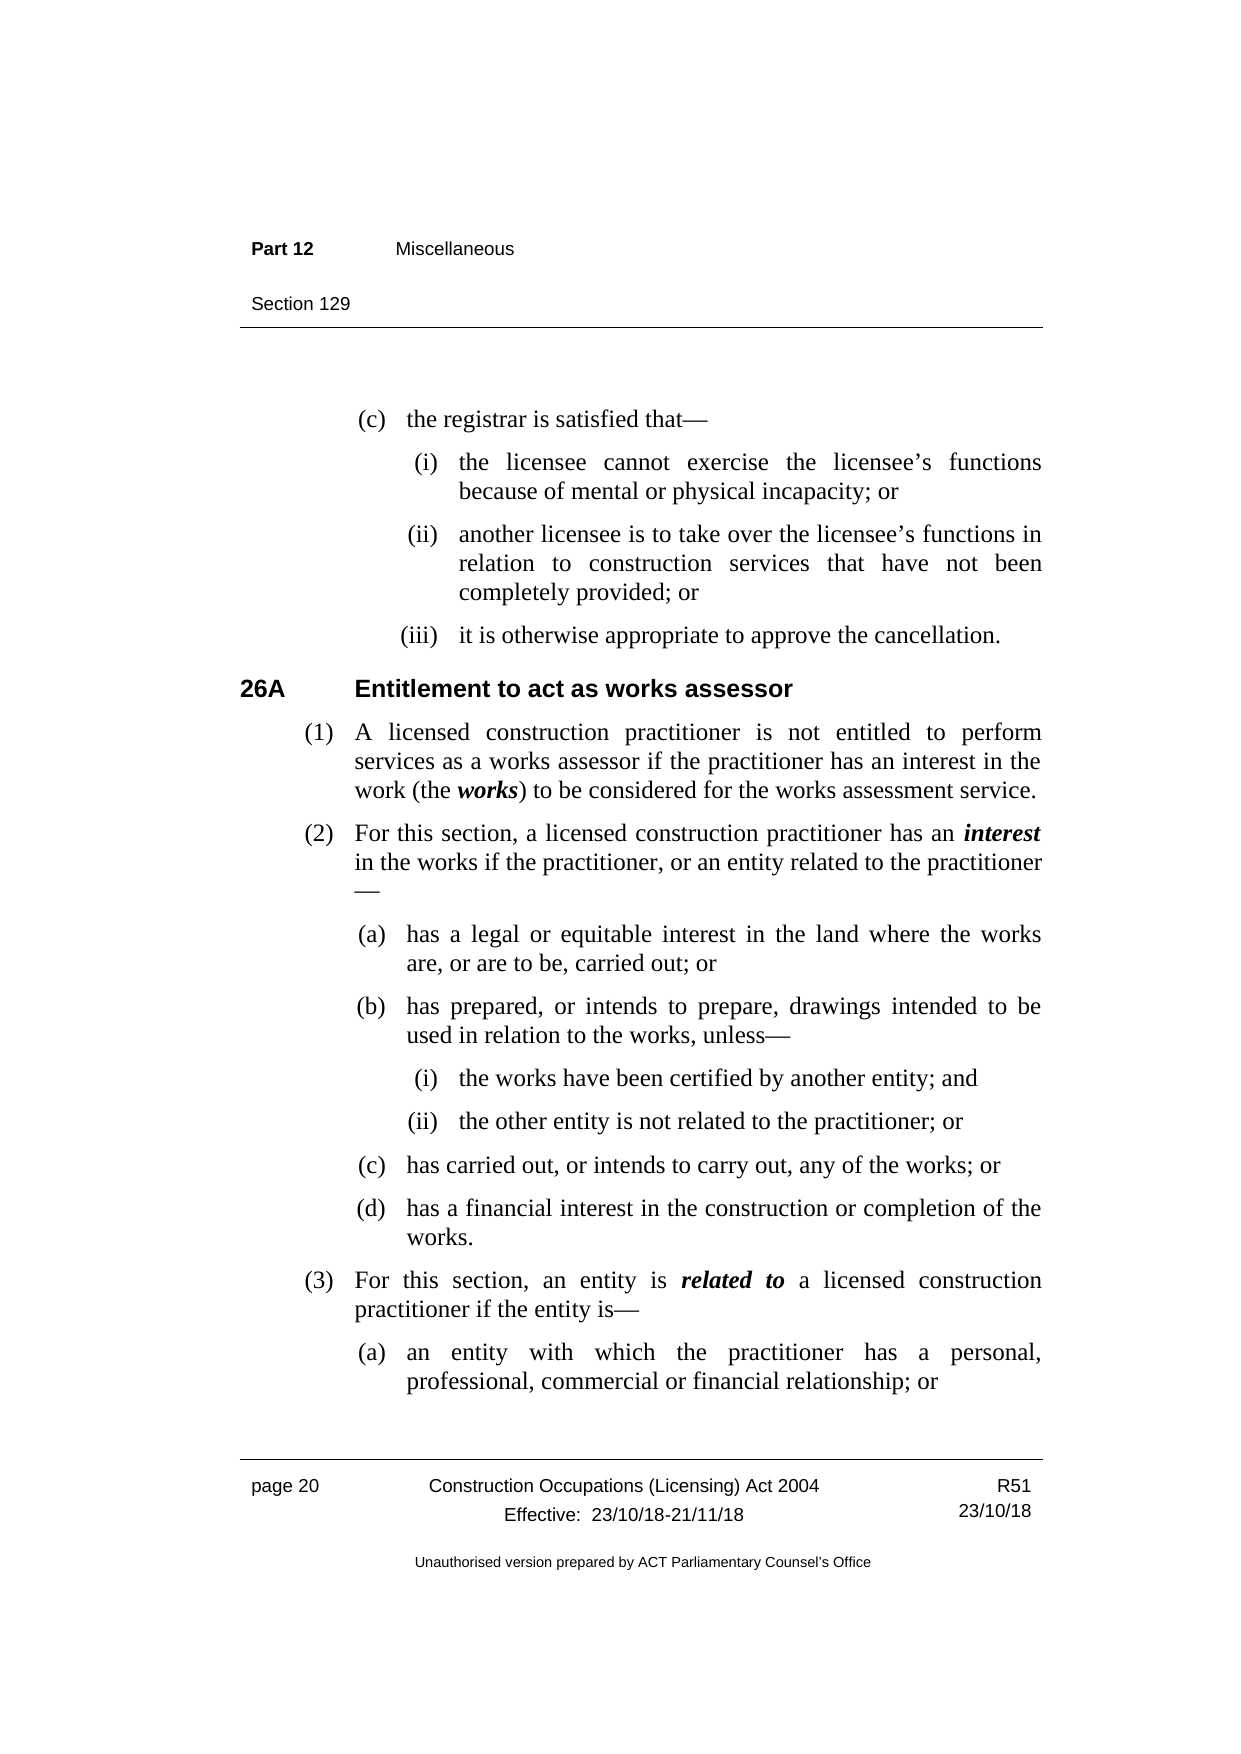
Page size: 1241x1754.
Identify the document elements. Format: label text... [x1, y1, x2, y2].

text (ii) another licensee is to take over the licensee’s functions in relation to construction services that have not been completely provided; or [240, 519, 1042, 606]
text (d) has a financial interest in the construction or completion of the works. [240, 1193, 1042, 1251]
text 26A Entitlement to act as works assessor [240, 674, 1042, 703]
text (b) has prepared, or intends to prepare, drawings intended to be used in relation to the works, unless— [240, 991, 1042, 1048]
text (a) has a legal or equitable interest in the land where the works are, or are to be, carried out; or [240, 919, 1042, 976]
text (i) the licensee cannot exercise the licensee’s functions because of mental or physical incapacity; or [240, 447, 1042, 505]
text (a) an entity with which the practitioner has a personal, professional, commercial or financial relationship; or [240, 1337, 1042, 1395]
text (i) the works have been certified by another entity; and [240, 1063, 1042, 1092]
text (iii) it is otherwise appropriate to approve the cancellation. [240, 620, 1042, 649]
text (3) For this section, an entity is related to a licensed construction practitioner if the entity is— [240, 1265, 1042, 1323]
text (c) has carried out, or intends to carry out, any of the works; or [240, 1150, 1042, 1178]
text (c) the registrar is satisfied that— [240, 404, 1042, 433]
text (ii) the other entity is not related to the practitioner; or [240, 1106, 1042, 1135]
text (1) A licensed construction practitioner is not entitled to perform services as a works assessor if the practitioner has an interest in the work (the works) to be considered for the works assessment service. [240, 717, 1042, 803]
text (2) For this section, a licensed construction practitioner has an interest in the works if the practitioner, or an entity related to the practitioner— [240, 818, 1042, 904]
